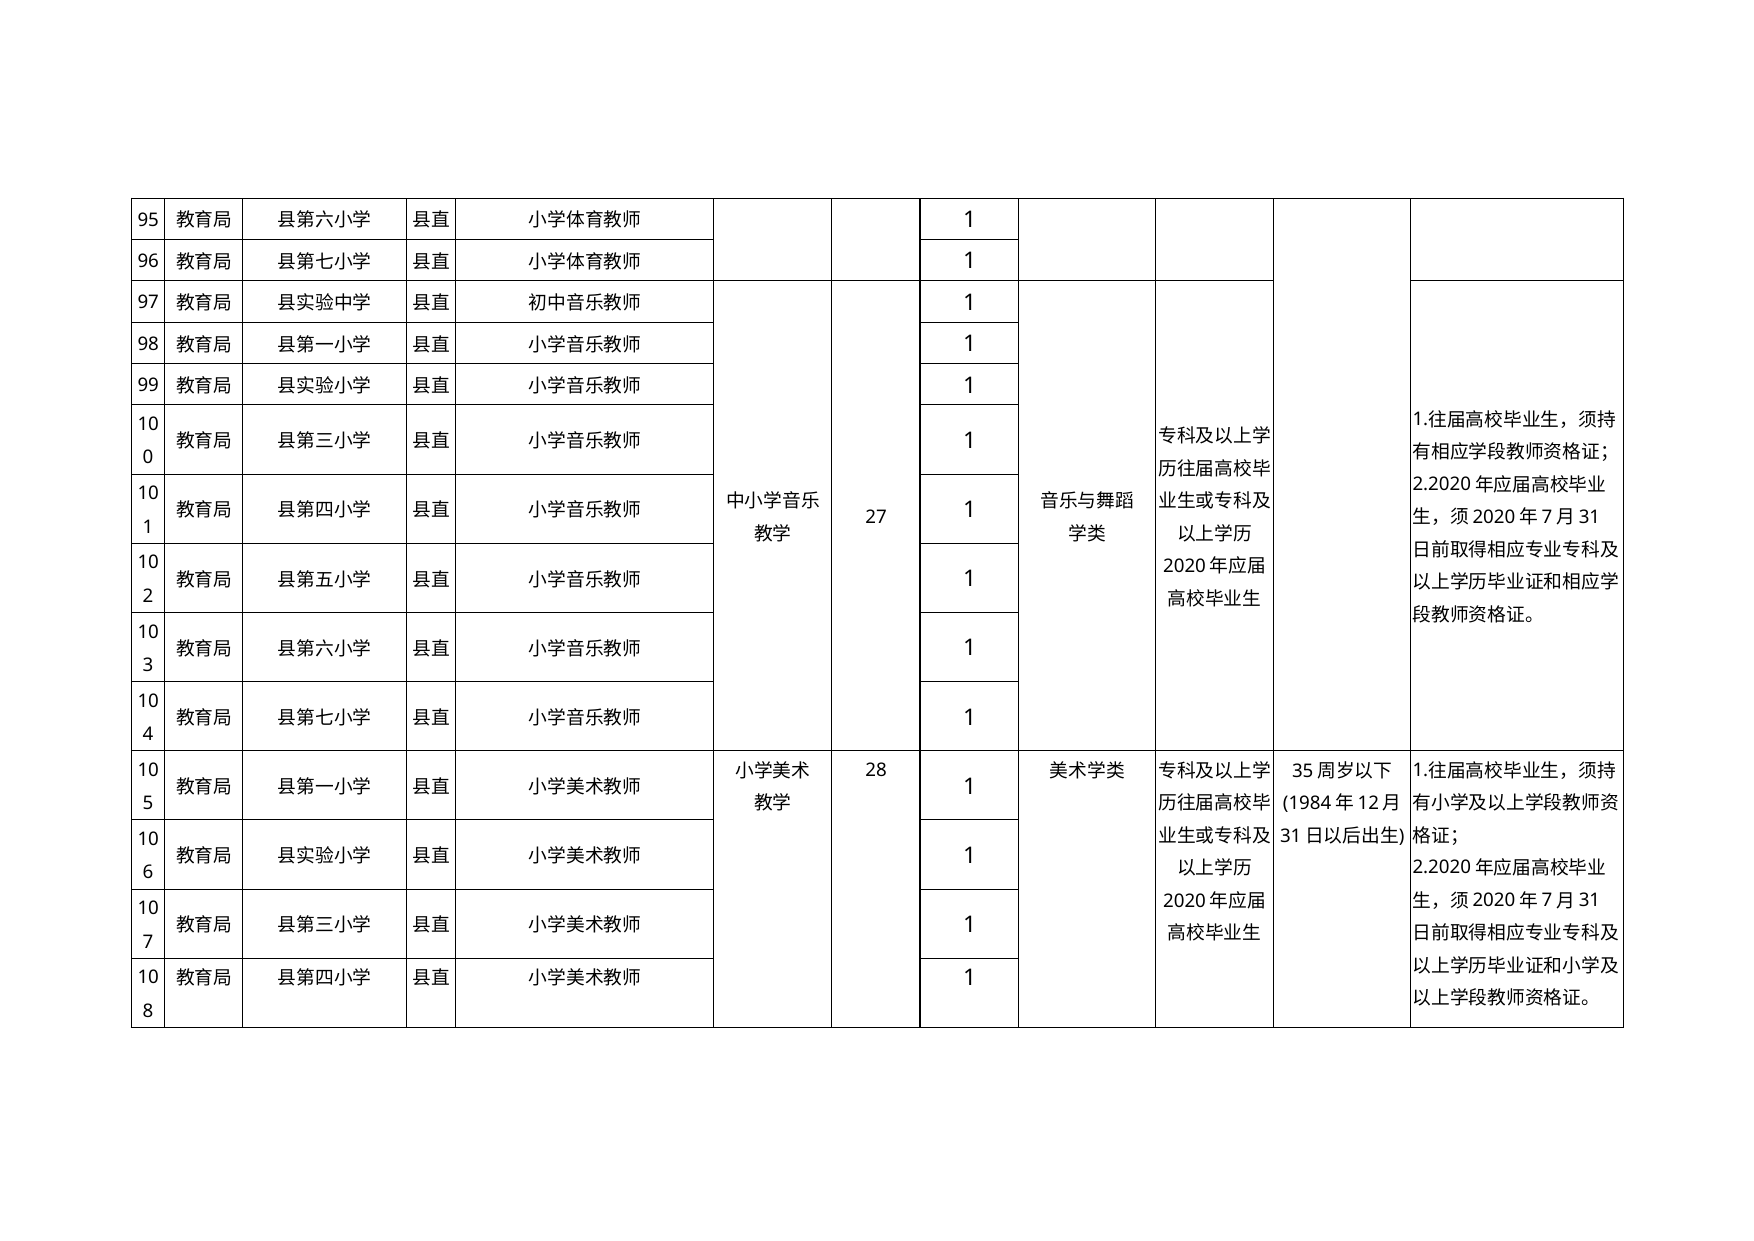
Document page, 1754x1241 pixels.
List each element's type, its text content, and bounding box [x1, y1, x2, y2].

table_cell 99 [132, 364, 164, 404]
table_cell 35周岁以下(1984年12月31日以后出生) [1274, 751, 1410, 1027]
table_cell 县实验小学 [243, 820, 406, 888]
table_cell 县直 [407, 281, 455, 322]
table_cell 1 [921, 405, 1018, 473]
table_cell 1 [921, 613, 1018, 681]
table_cell 县第一小学 [243, 323, 406, 363]
table_cell 小学美术教师 [456, 751, 713, 819]
table_cell 小学音乐教师 [456, 475, 713, 543]
table_cell 教育局 [165, 364, 242, 404]
table_cell 103 [132, 613, 164, 681]
table_cell 县第四小学 [243, 959, 406, 1027]
table_cell 教育局 [165, 959, 242, 1027]
table_cell 县直 [407, 323, 455, 363]
table_cell 27 [832, 281, 919, 750]
table_cell 教育局 [165, 240, 242, 280]
table_cell 小学音乐教师 [456, 323, 713, 363]
table_cell 中小学音乐 教学 [714, 281, 831, 750]
table_cell 县直 [407, 959, 455, 1027]
table_cell 100 [132, 405, 164, 473]
table_cell 1 [921, 323, 1018, 363]
table_cell 县第六小学 [243, 613, 406, 681]
table_cell 1 [921, 475, 1018, 543]
table_cell 小学音乐教师 [456, 544, 713, 612]
table_cell 县直 [407, 475, 455, 543]
table_cell 小学美术教师 [456, 890, 713, 958]
table_cell 县直 [407, 890, 455, 958]
table_cell 县直 [407, 682, 455, 750]
table_cell 县直 [407, 199, 455, 239]
table_cell 专科及以上学历往届高校毕业生或专科及以上学历2020年应届高校毕业生 [1156, 281, 1273, 750]
table_cell 小学音乐教师 [456, 405, 713, 473]
table_cell 95 [132, 199, 164, 239]
table_cell 县第一小学 [243, 751, 406, 819]
table_cell 1 [921, 281, 1018, 322]
table_cell 107 [132, 890, 164, 958]
table_cell 1 [921, 240, 1018, 280]
table_cell 县第三小学 [243, 405, 406, 473]
table_cell 教育局 [165, 281, 242, 322]
table_cell 105 [132, 751, 164, 819]
table_cell 教育局 [165, 751, 242, 819]
table_cell 县第七小学 [243, 682, 406, 750]
table_cell 教育局 [165, 405, 242, 473]
table_cell 1 [921, 199, 1018, 239]
table_cell 县第三小学 [243, 890, 406, 958]
table_cell 音乐与舞蹈 学类 [1019, 281, 1155, 750]
table_cell 104 [132, 682, 164, 750]
table_cell 县第七小学 [243, 240, 406, 280]
table_cell 小学音乐教师 [456, 364, 713, 404]
table_cell 教育局 [165, 199, 242, 239]
table_cell 教育局 [165, 544, 242, 612]
table_cell 98 [132, 323, 164, 363]
table_cell 县第四小学 [243, 475, 406, 543]
table_cell 96 [132, 240, 164, 280]
table_cell 县直 [407, 240, 455, 280]
table_cell 小学体育教师 [456, 240, 713, 280]
table_cell 教育局 [165, 475, 242, 543]
table_cell 县直 [407, 364, 455, 404]
table_cell 教育局 [165, 820, 242, 888]
table_cell 1 [921, 890, 1018, 958]
table_cell 106 [132, 820, 164, 888]
table_cell 小学体育教师 [456, 199, 713, 239]
table_cell 小学音乐教师 [456, 682, 713, 750]
table_cell 县实验中学 [243, 281, 406, 322]
table_cell 97 [132, 281, 164, 322]
table_cell 小学美术 教学 [714, 751, 831, 1027]
table_cell 县直 [407, 613, 455, 681]
table_cell 小学音乐教师 [456, 613, 713, 681]
table_cell 1 [921, 820, 1018, 888]
table_cell 县直 [407, 544, 455, 612]
table_cell 县直 [407, 751, 455, 819]
table_cell 1.往届高校毕业生，须持有相应学段教师资格证； 2.2020年应届高校毕业生，须2020年7月31日前取得相应专业专科及以上学历毕业证和相应学段教师资格证。 [1411, 281, 1623, 750]
table_cell 教育局 [165, 613, 242, 681]
table_cell 101 [132, 475, 164, 543]
table_cell 美术学类 [1019, 751, 1155, 1027]
table_cell 1 [921, 544, 1018, 612]
table_cell 小学美术教师 [456, 959, 713, 1027]
table_cell 县实验小学 [243, 364, 406, 404]
table_cell 县第五小学 [243, 544, 406, 612]
table_cell 1 [921, 751, 1018, 819]
table_cell 28 [832, 751, 919, 1027]
table_cell 县直 [407, 820, 455, 888]
table_cell 小学美术教师 [456, 820, 713, 888]
table_cell 教育局 [165, 682, 242, 750]
table_cell 1 [921, 682, 1018, 750]
table_cell 1 [921, 364, 1018, 404]
table_cell 教育局 [165, 890, 242, 958]
table_cell 102 [132, 544, 164, 612]
table_cell 县直 [407, 405, 455, 473]
table_cell 108 [132, 959, 164, 1027]
table_cell 县第六小学 [243, 199, 406, 239]
table_cell 专科及以上学历往届高校毕业生或专科及以上学历2020年应届高校毕业生 [1156, 751, 1273, 1027]
table_cell 初中音乐教师 [456, 281, 713, 322]
table_cell 1 [921, 959, 1018, 1027]
table_cell 1.往届高校毕业生，须持有小学及以上学段教师资格证； 2.2020年应届高校毕业生，须2020年7月31日前取得相应专业专科及以上学历毕业证和小学及以上学段教师资格证。 [1411, 751, 1623, 1027]
table_cell 教育局 [165, 323, 242, 363]
